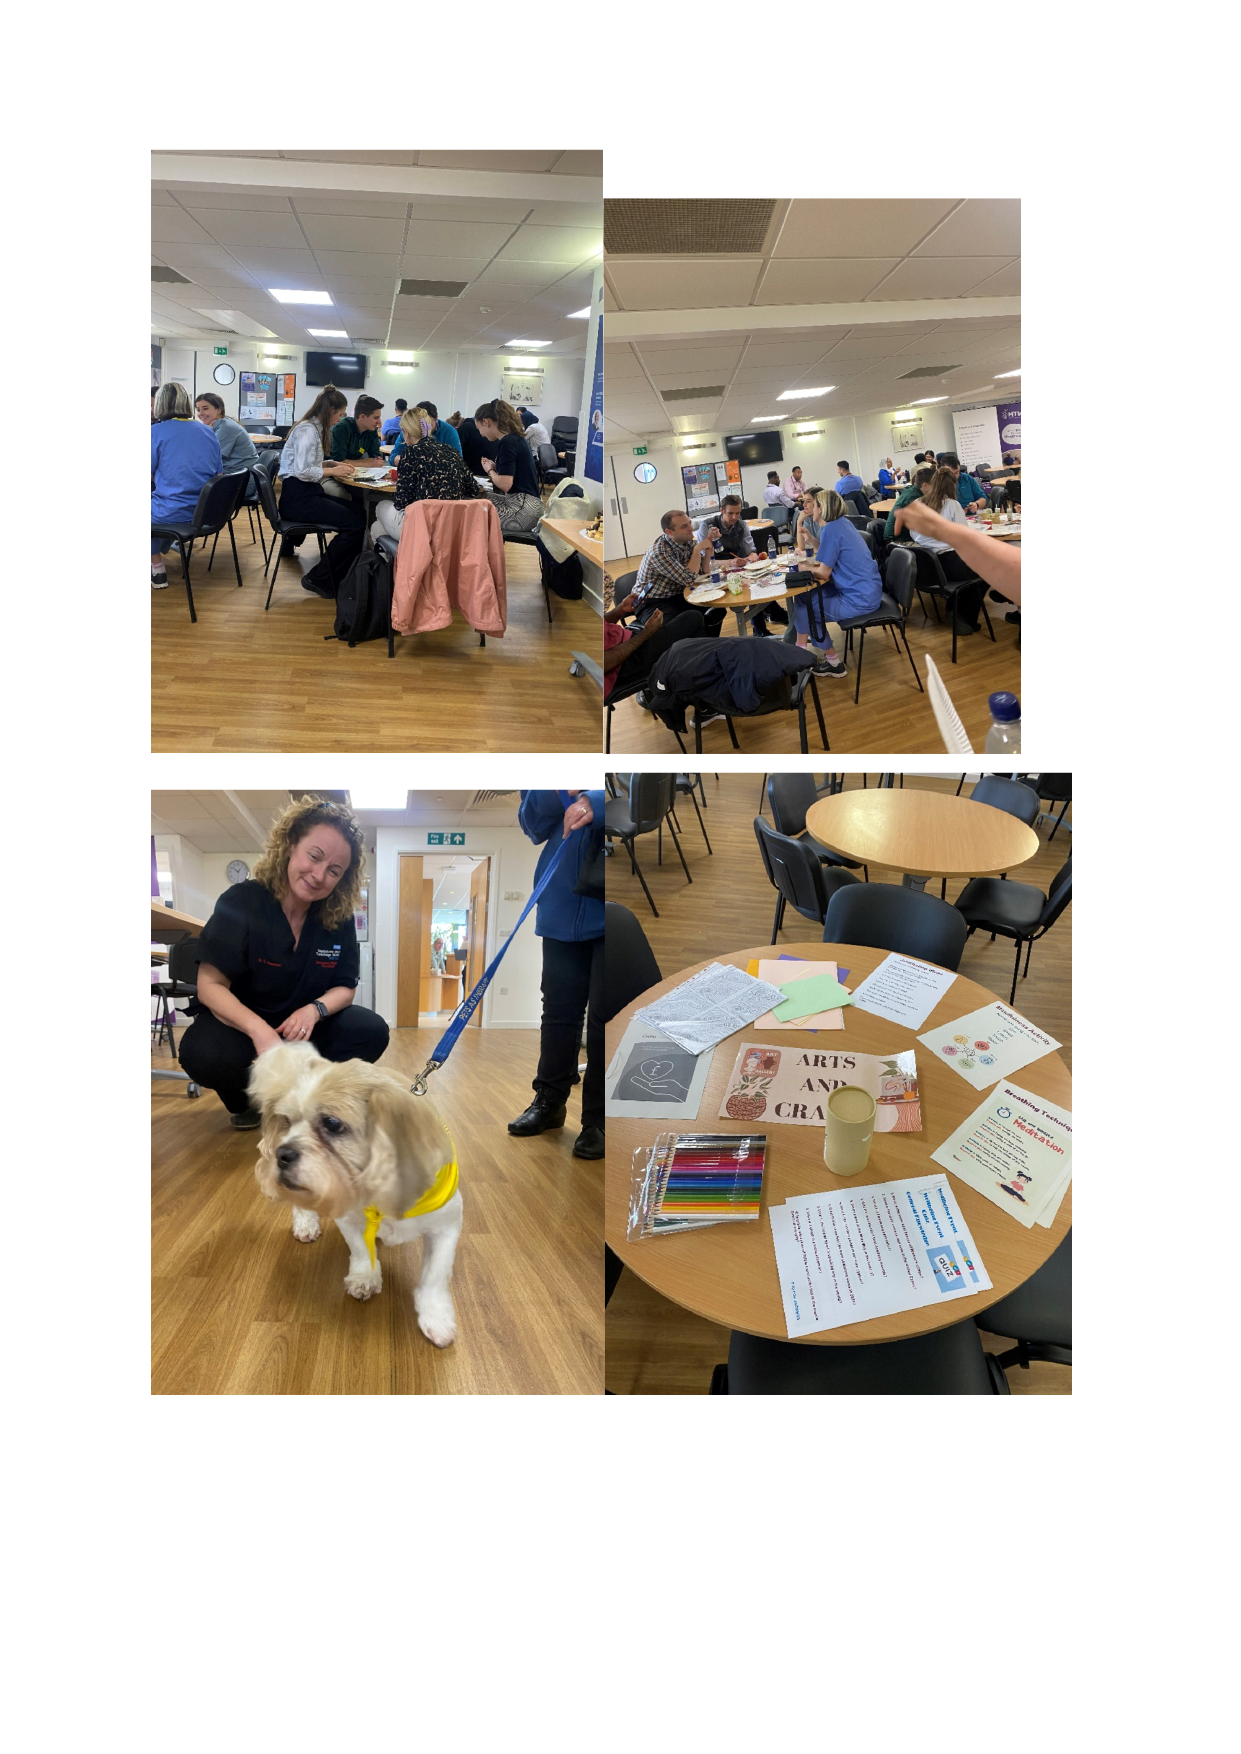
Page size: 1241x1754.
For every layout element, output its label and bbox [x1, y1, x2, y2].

picture [151, 773, 1072, 1394]
picture [151, 150, 603, 752]
picture [604, 199, 1021, 753]
